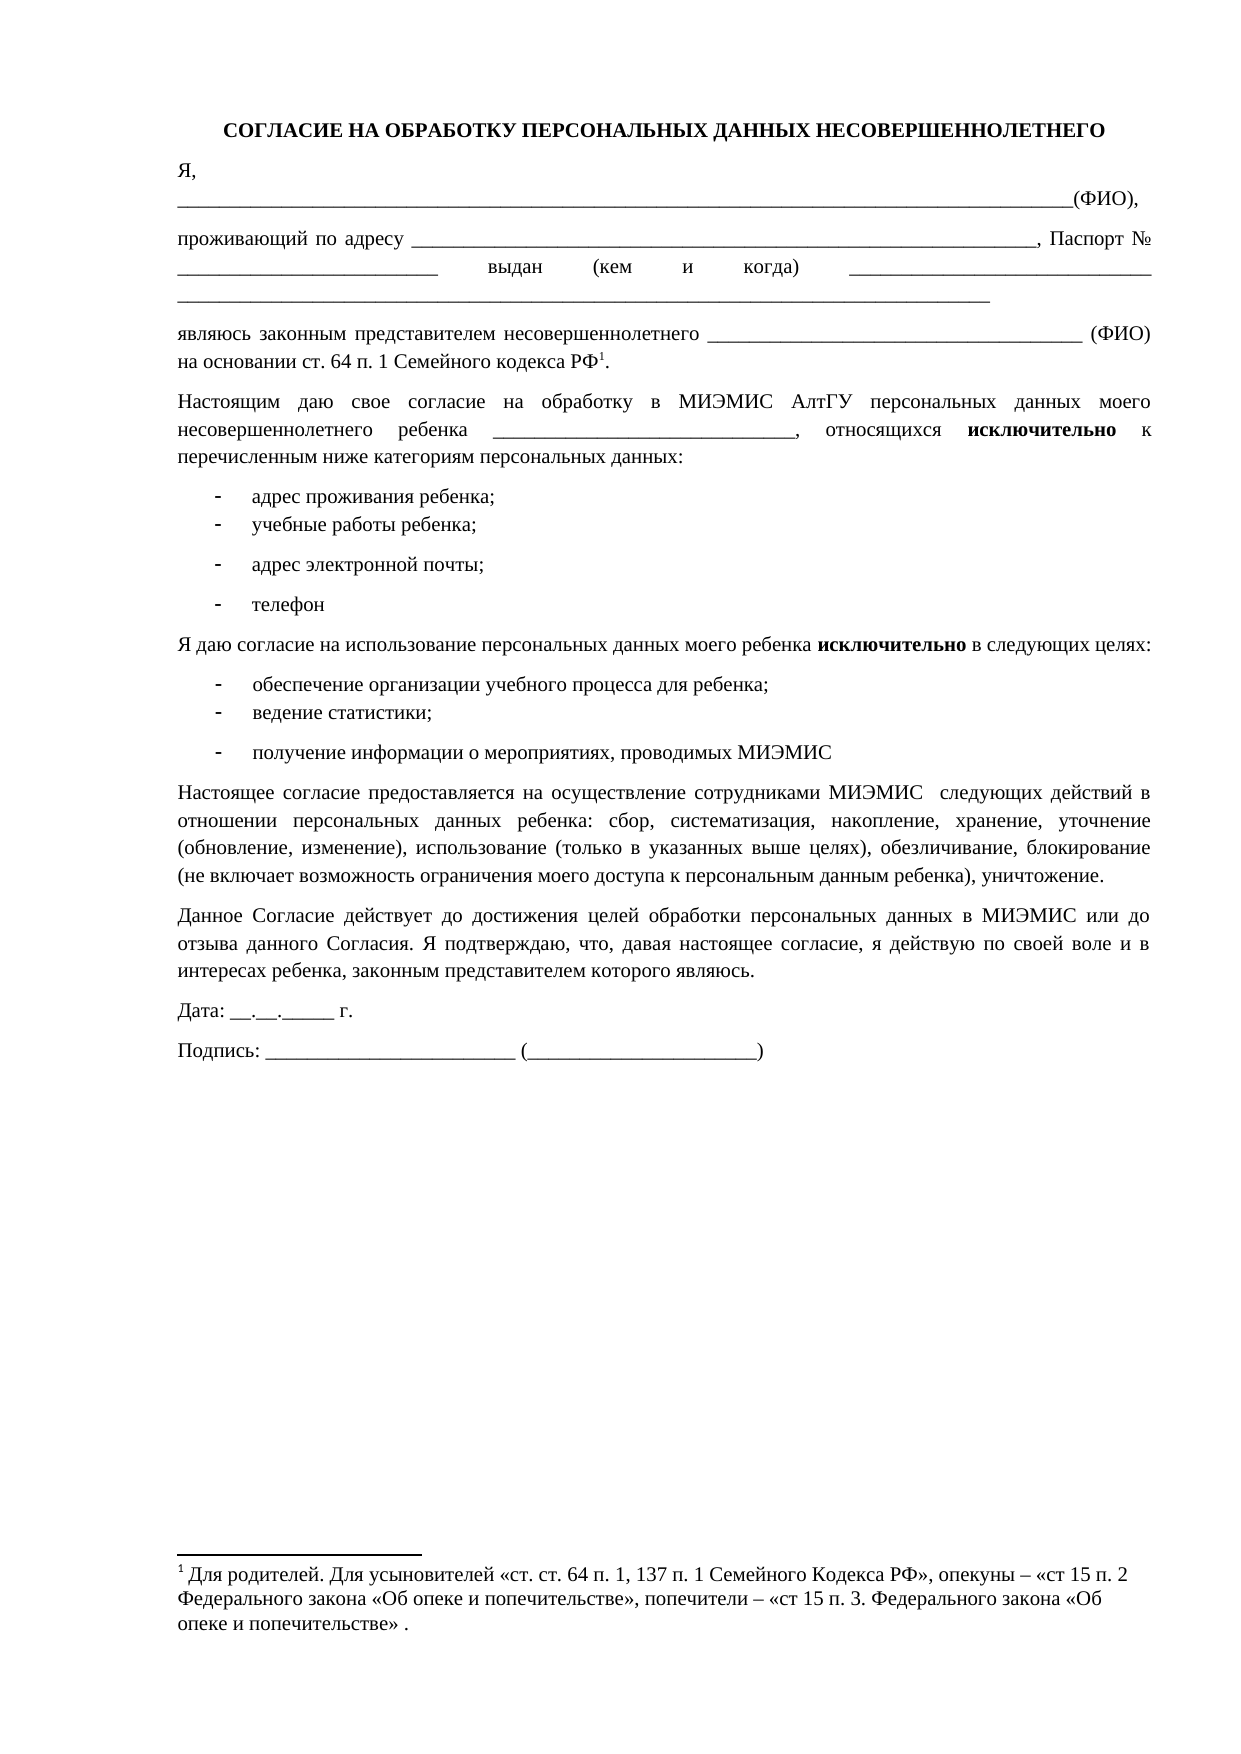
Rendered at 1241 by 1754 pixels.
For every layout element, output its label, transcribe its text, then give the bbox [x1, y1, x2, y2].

list ведение статистики; [215, 700, 1152, 724]
text Подпись: ________________________ (______________________) [177, 1038, 1152, 1062]
text Настоящим даю свое согласие на обработку в МИЭМИС АлтГУ персональных данных моего несовершеннолетнего ребенка _____________________________, относящихся исключительно к перечисленным ниже категориям персональных данных: [177, 389, 1152, 468]
list адрес электронной почты; [214, 552, 1152, 576]
text проживающий по адресу ____________________________________________________________, Паспорт № _________________________ выдан (кем и когда) _____________________________ ______________________________________________________________________________ [177, 226, 1152, 305]
list обеспечение организации учебного процесса для ребенка; [215, 672, 1152, 696]
list адрес проживания ребенка; [214, 484, 1152, 508]
text Я, ______________________________________________________________________________________(ФИО), [177, 158, 1152, 210]
list учебные работы ребенка; [214, 512, 1152, 536]
list получение информации о мероприятиях, проводимых МИЭМИС [215, 740, 1152, 764]
text Я даю согласие на использование персональных данных моего ребенка исключительно в следующих целях: [177, 632, 1152, 656]
text являюсь законным представителем несовершеннолетнего ____________________________________ (ФИО) на основании ст. 64 п. 1 Семейного кодекса РФ. [177, 321, 1152, 373]
text Дата: __.__._____ г. [177, 998, 1152, 1022]
text Настоящее согласие предоставляется на осуществление сотрудниками МИЭМИС следующих действий в отношении персональных данных ребенка: сбор, систематизация, накопление, хранение, уточнение (обновление, изменение), использование (только в указанных выше целях), обезличивание, блокирование (не включает возможность ограничения моего доступа к персональным данным ребенка), уничтожение. [177, 780, 1152, 887]
text Данное Согласие действует до достижения целей обработки персональных данных в МИЭМИС или до отзыва данного Согласия. Я подтверждаю, что, давая настоящее согласие, я действую по своей воле и в интересах ребенка, законным представителем которого являюсь. [177, 903, 1152, 982]
text СОГЛАСИЕ НА ОБРАБОТКУ ПЕРСОНАЛЬНЫХ ДАННЫХ НЕСОВЕРШЕННОЛЕТНЕГО [177, 118, 1152, 142]
list телефон [214, 592, 1152, 616]
